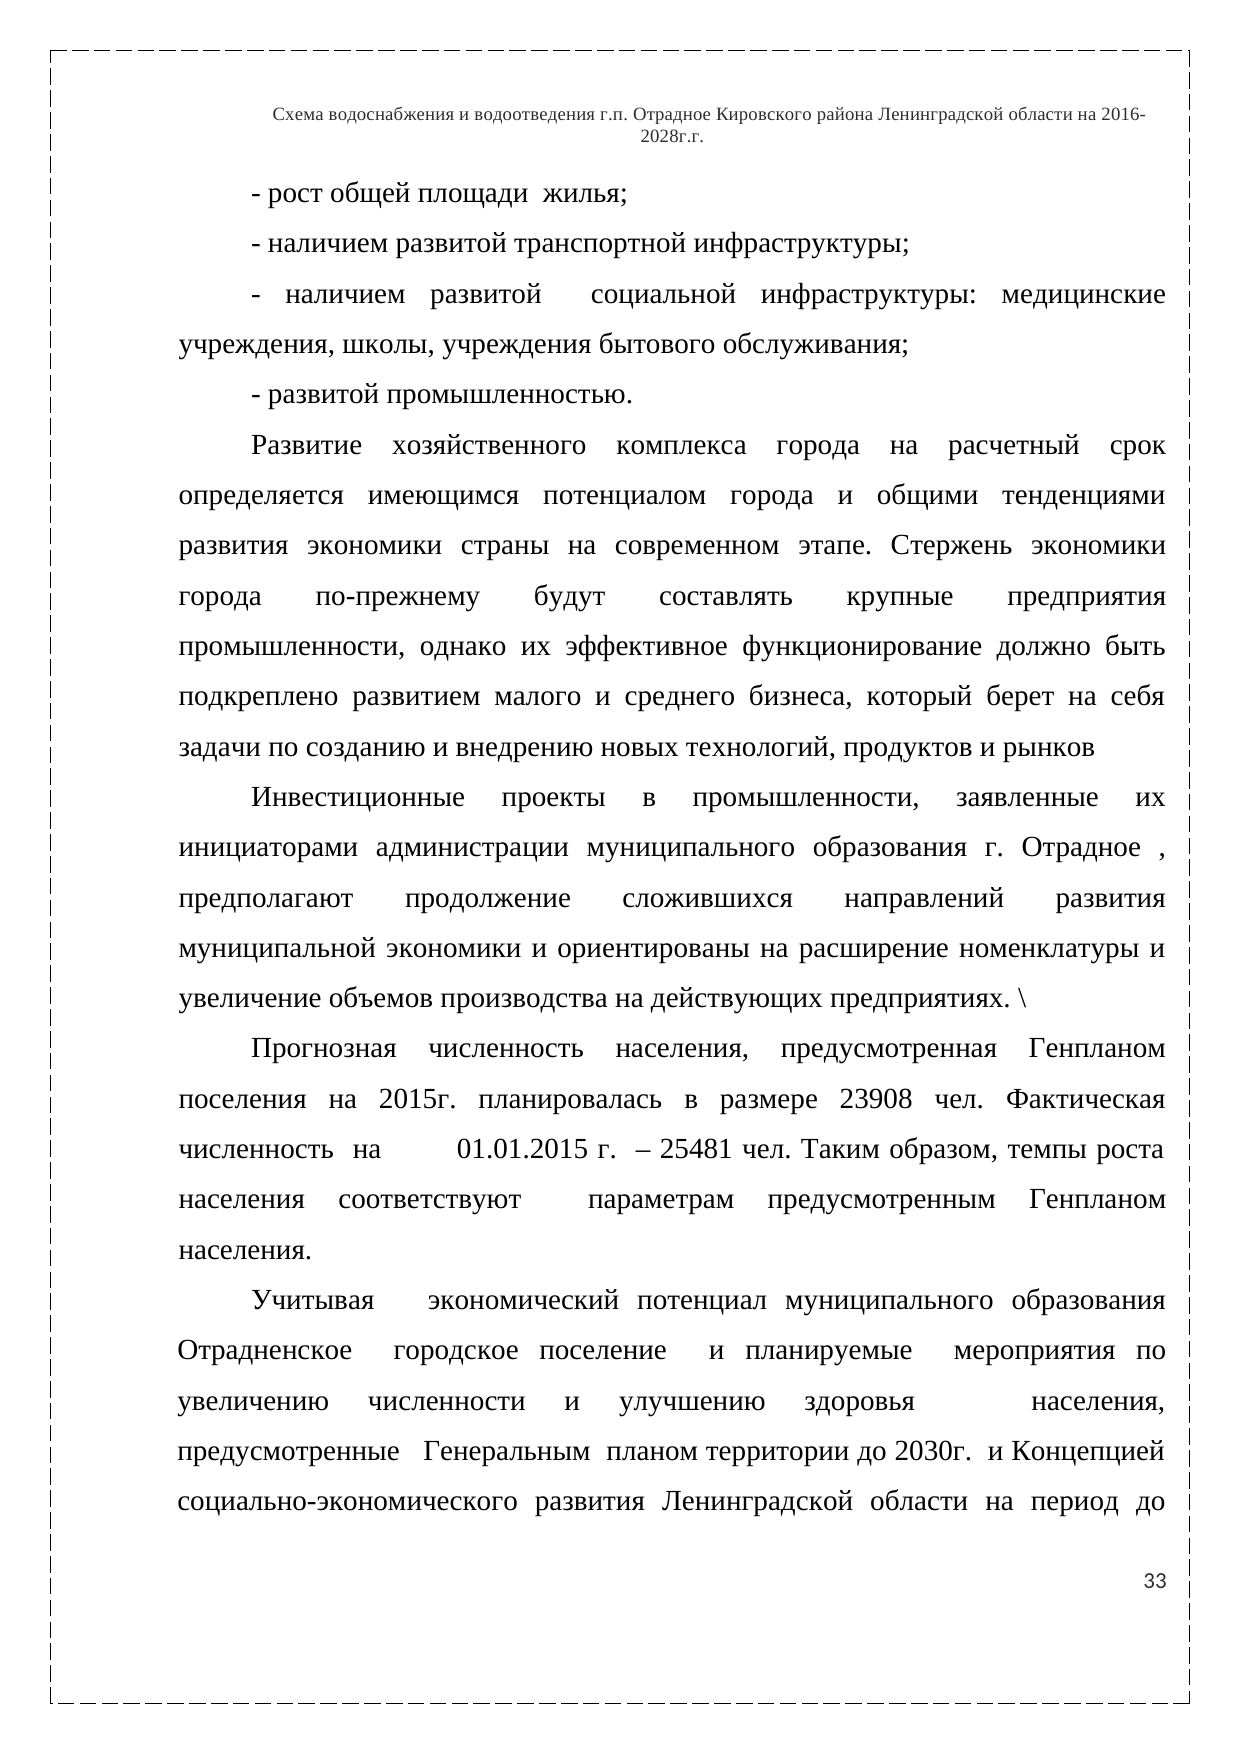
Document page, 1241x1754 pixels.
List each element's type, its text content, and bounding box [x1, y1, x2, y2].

text Инвестиционные проекты в промышленности, заявленные их инициаторами администрации муниципального образования г. Отрадное , предполагают продолжение сложившихся направлений развития муниципальной экономики и ориентированы на расширение номенклатуры и увеличение объемов производства на действующих предприятиях. \ [178, 779, 1166, 1014]
text Развитие хозяйственного комплекса города на расчетный срок определяется имеющимся потенциалом города и общими тенденциями развития экономики страны на современном этапе. Стержень экономики города по-прежнему будут составлять крупные предприятия промышленности, однако их эффективное функционирование должно быть подкреплено развитием малого и среднего бизнеса, который берет на себя задачи по созданию и внедрению новых технологий, продуктов и рынков [178, 427, 1166, 762]
text - рост общей площади жилья; [178, 175, 1166, 209]
text Прогнозная численность населения, предусмотренная Генпланом поселения на 2015г. планировалась в размере 23908 чел. Фактическая численность на 01.01.2015 г. – 25481 чел. Таким образом, темпы роста населения соответствуют параметрам предусмотренным Генпланом населения. [178, 1031, 1166, 1265]
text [177, 1282, 1166, 1517]
text - развитой промышленностью. [178, 377, 1166, 410]
text - наличием развитой социальной инфраструктуры: медицинские учреждения, школы, учреждения бытового обслуживания; [178, 276, 1166, 360]
text - наличием развитой транспортной инфраструктуры; [178, 226, 1166, 259]
